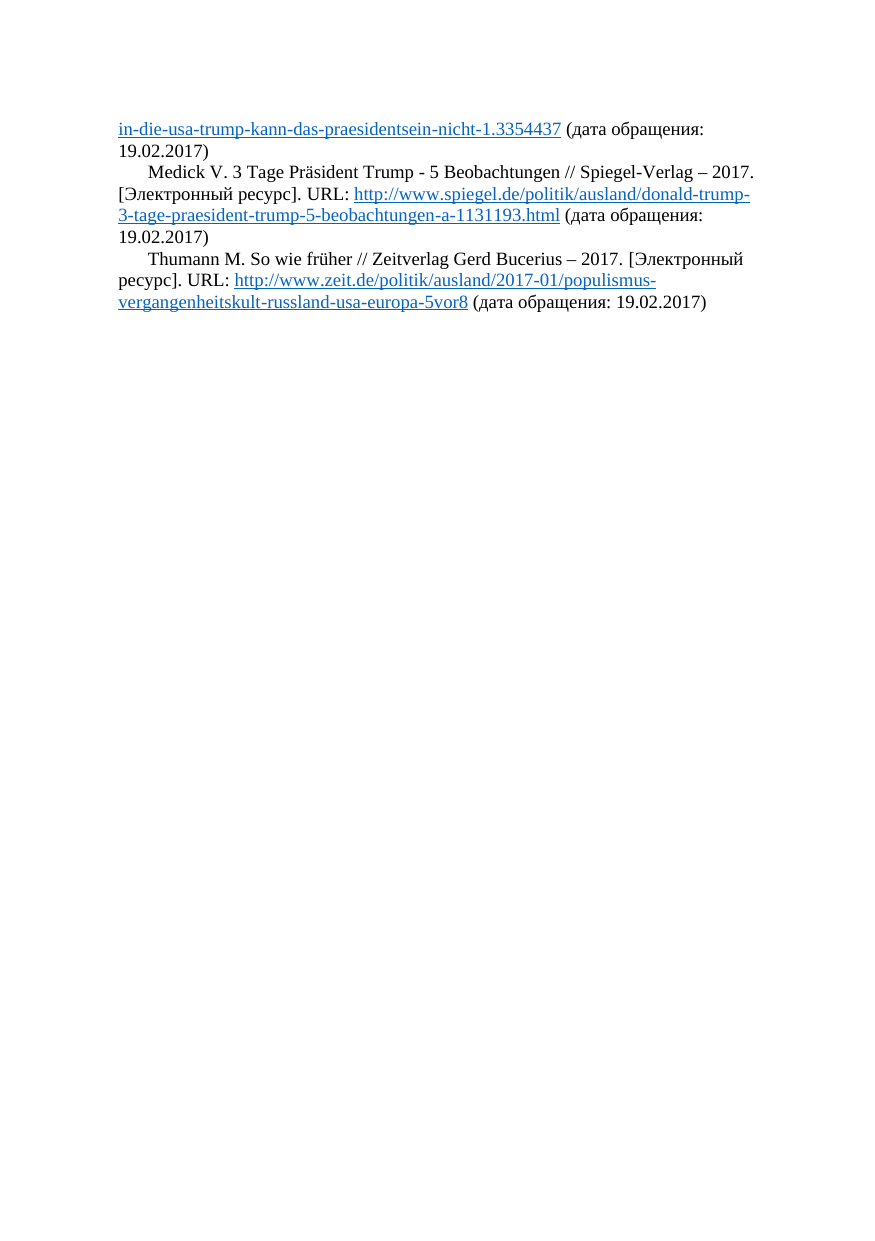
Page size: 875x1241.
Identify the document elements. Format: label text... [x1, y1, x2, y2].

text Medick V. 3 Tage Präsident Trump - 5 Beobachtungen // Spiegel-Verlag – 2017. [Электронный ресурс]. URL: http://www.spiegel.de/politik/ausland/donald-trump-3-tage-praesident-trump-5-beobachtungen-a-1131193.html (дата обращения: 19.02.2017) [118, 161, 756, 247]
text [118, 118, 756, 161]
text Thumann M. So wie früher // Zeitverlag Gerd Bucerius – 2017. [Электронный ресурс]. URL: http://www.zeit.de/politik/ausland/2017-01/populismus-vergangenheitskult-russland-usa-europa-5vor8 (дата обращения: 19.02.2017) [118, 247, 756, 312]
